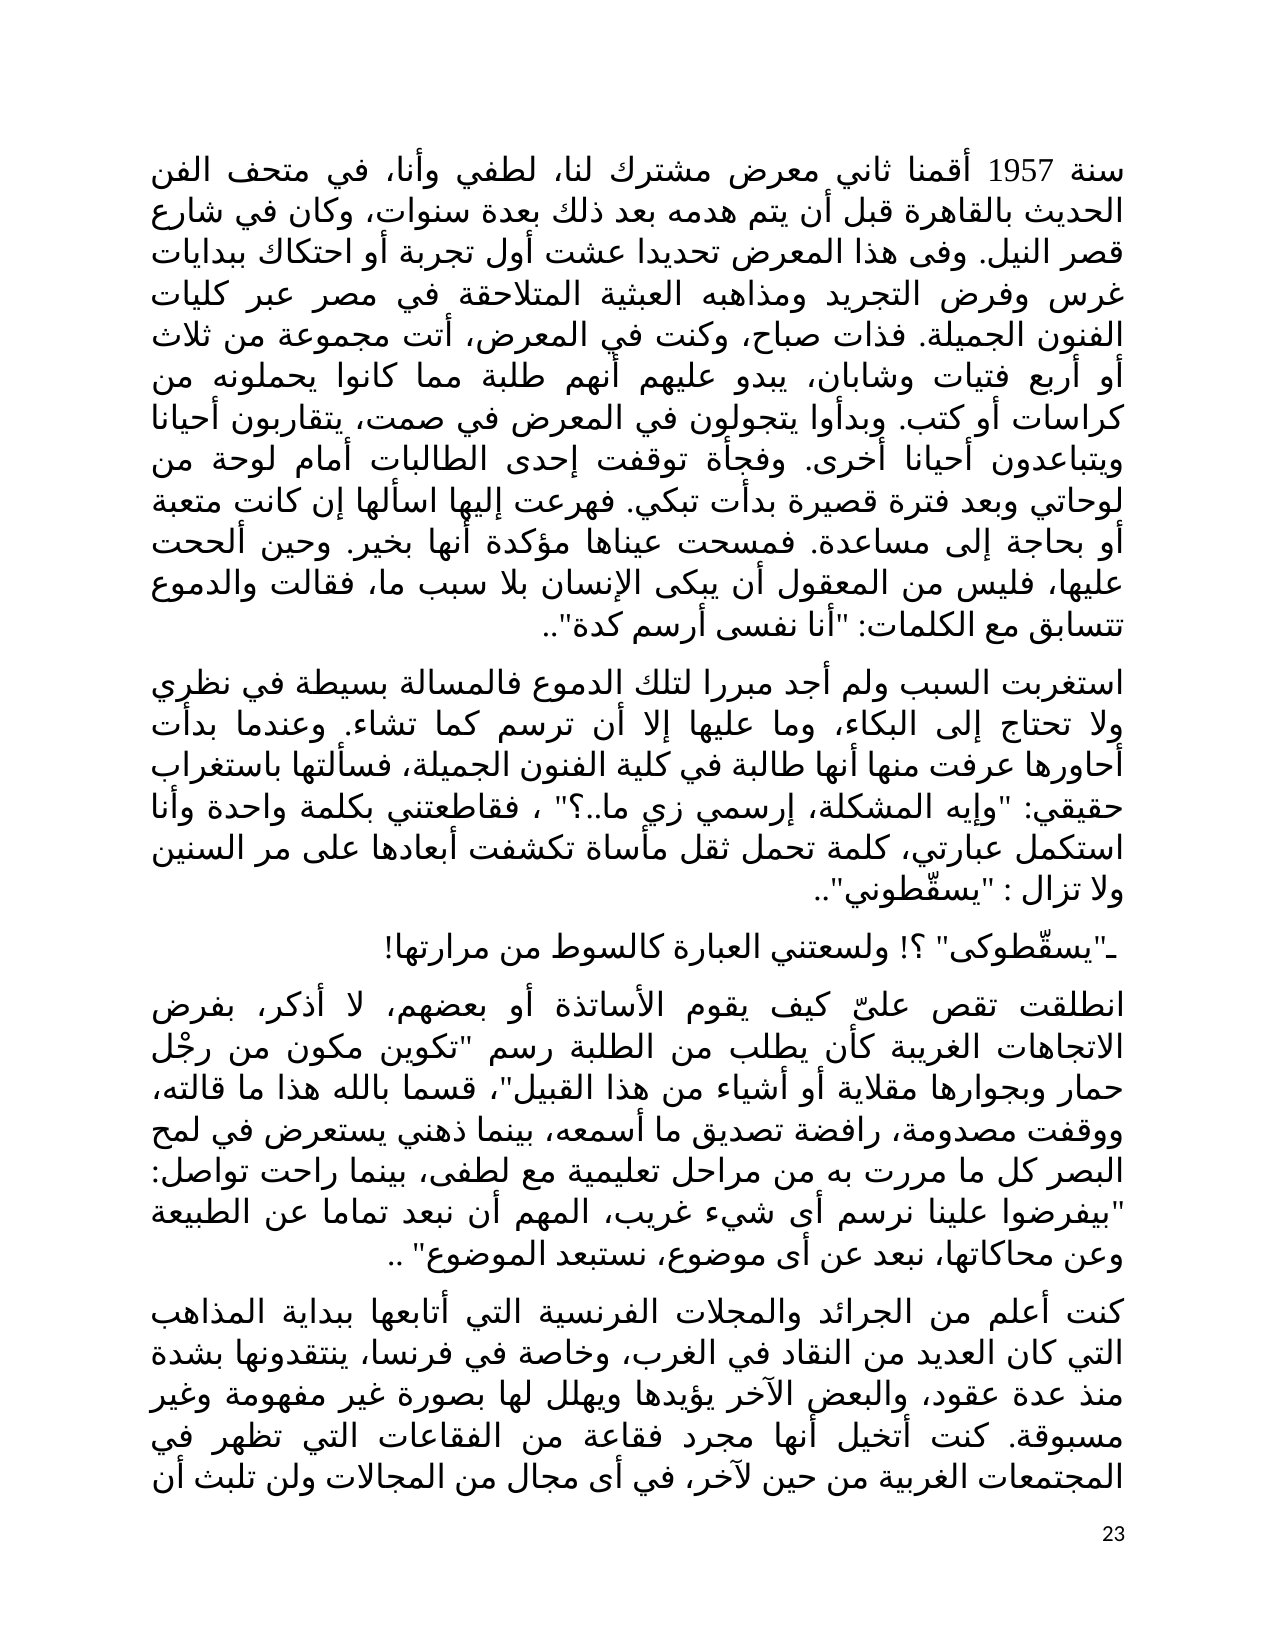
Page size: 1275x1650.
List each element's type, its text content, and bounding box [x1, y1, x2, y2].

text ـ"يسقّطوكى" ؟! ولسعتني العبارة كالسوط من مرارتها! [150, 928, 1125, 966]
text انطلقت تقص علىّ كيف يقوم الأساتذة أو بعضهم، لا أذكر، بفرض الاتجاهات الغريبة كأن يطلب من الطلبة رسم "تكوين مكون من رجْل حمار وبجوارها مقلاية أو أشياء من هذا القبيل"، قسما بالله هذا ما قالته، ووقفت مصدومة، رافضة تصديق ما أسمعه، بينما ذهني يستعرض في لمح البصر كل ما مررت به من مراحل تعليمية مع لطفى، بينما راحت تواصل: "بيفرضوا علينا نرسم أى شيء غريب، المهم أن نبعد تماما عن الطبيعة وعن محاكاتها، نبعد عن أى موضوع، نستبعد الموضوع" .. [150, 986, 1125, 1272]
text استغربت السبب ولم أجد مبررا لتلك الدموع فالمسالة بسيطة في نظري ولا تحتاج إلى البكاء، وما عليها إلا أن ترسم كما تشاء. وعندما بدأت أحاورها عرفت منها أنها طالبة في كلية الفنون الجميلة، فسألتها باستغراب حقيقي: "وإيه المشكلة، إرسمي زي ما..؟" ، فقاطعتني بكلمة واحدة وأنا استكمل عبارتي، كلمة تحمل ثقل مأساة تكشفت أبعادها على مر السنين ولا تزال : "يسقّطوني".. [150, 663, 1125, 908]
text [150, 1292, 1125, 1496]
text سنة 1957 أقمنا ثاني معرض مشترك لنا، لطفي وأنا، في متحف الفن الحديث بالقاهرة قبل أن يتم هدمه بعد ذلك بعدة سنوات، وكان في شارع قصر النيل. وفى هذا المعرض تحديدا عشت أول تجربة أو احتكاك ببدايات غرس وفرض التجريد ومذاهبه العبثية المتلاحقة في مصر عبر كليات الفنون الجميلة. فذات صباح، وكنت في المعرض، أتت مجموعة من ثلاث أو أربع فتيات وشابان، يبدو عليهم أنهم طلبة مما كانوا يحملونه من كراسات أو كتب. وبدأوا يتجولون في المعرض في صمت، يتقاربون أحيانا ويتباعدون أحيانا أخرى. وفجأة توقفت إحدى الطالبات أمام لوحة من لوحاتي وبعد فترة قصيرة بدأت تبكي. فهرعت إليها اسألها إن كانت متعبة أو بحاجة إلى مساعدة. فمسحت عيناها مؤكدة أنها بخير. وحين ألححت عليها، فليس من المعقول أن يبكى الإنسان بلا سبب ما، فقالت والدموع تتسابق مع الكلمات: "أنا نفسى أرسم كدة".. [150, 150, 1125, 643]
